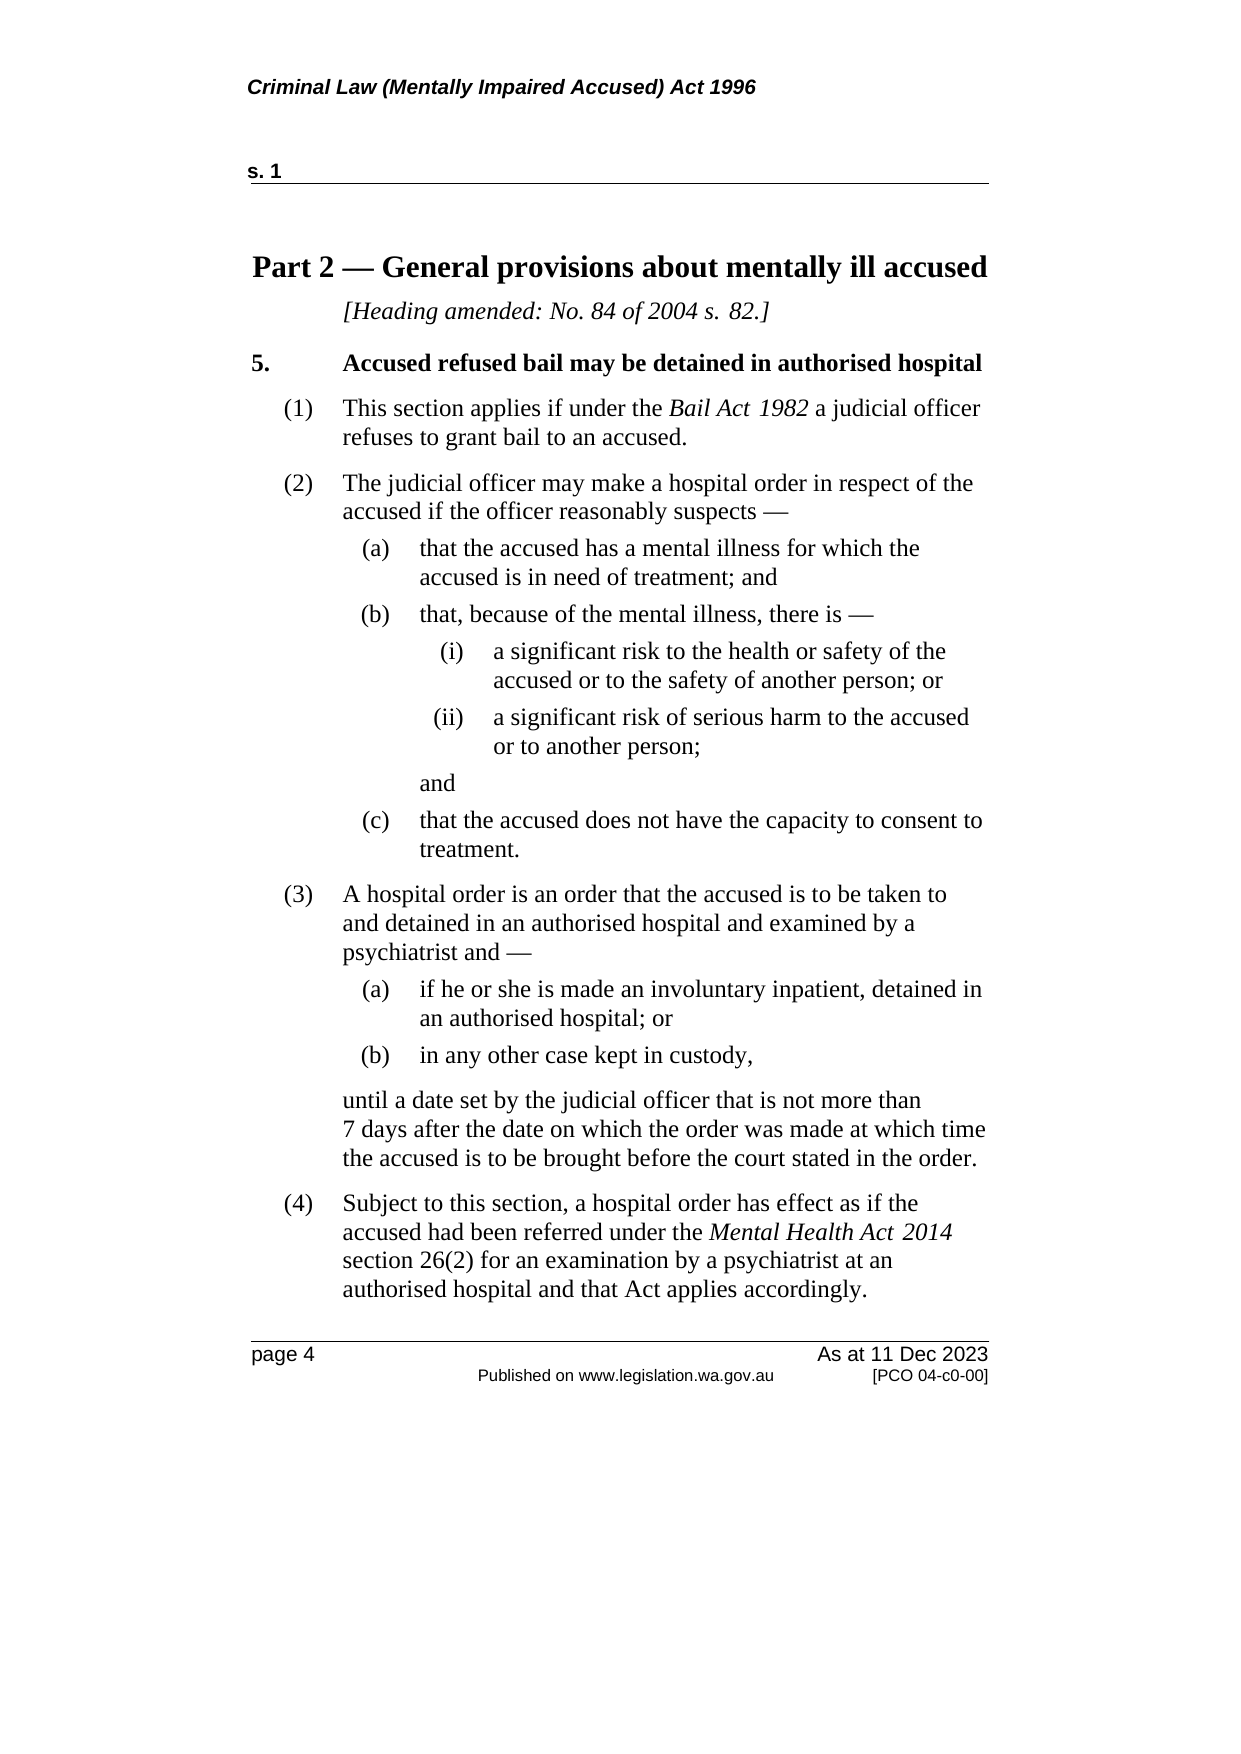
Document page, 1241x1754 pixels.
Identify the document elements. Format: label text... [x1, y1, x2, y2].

text (i) a significant risk to the health or safety of the accused or to the safety of another person; or [251, 636, 989, 694]
text and [251, 768, 989, 797]
text (a) that the accused has a mental illness for which the accused is in need of treatment; and [251, 533, 989, 591]
text (3) A hospital order is an order that the accused is to be taken to and detained in an authorised hospital and examined by a psychiatrist and — [251, 879, 989, 966]
text (2) The judicial officer may make a hospital order in respect of the accused if the officer reasonably suspects — [251, 468, 989, 525]
subtitle 5. Accused refused bail may be detained in authorised hospital [251, 348, 989, 377]
text (1) This section applies if under the Bail Act 1982 a judicial officer refuses to grant bail to an accused. [251, 393, 989, 451]
subtitle [Heading amended: No. 84 of 2004 s. 82.] [251, 296, 989, 325]
text until a date set by the judicial officer that is not more than 7 days after the date on which the order was made at which time the accused is to be brought before the court stated in the order. [251, 1085, 989, 1171]
text (b) that, because of the mental illness, there is — [251, 599, 989, 628]
text (a) if he or she is made an involuntary inpatient, detained in an authorised hospital; or [251, 974, 989, 1031]
text (ii) a significant risk of serious harm to the accused or to another person; [251, 702, 989, 760]
text (4) Subject to this section, a hospital order has effect as if the accused had been referred under the Mental Health Act 2014 section 26(2) for an examination by a psychiatrist at an authorised hospital and that Act applies accordingly. [251, 1188, 989, 1303]
text (c) that the accused does not have the capacity to consent to treatment. [251, 805, 989, 863]
subtitle Part 2 — General provisions about mentally ill accused [251, 248, 989, 284]
text (b) in any other case kept in custody, [251, 1040, 989, 1068]
